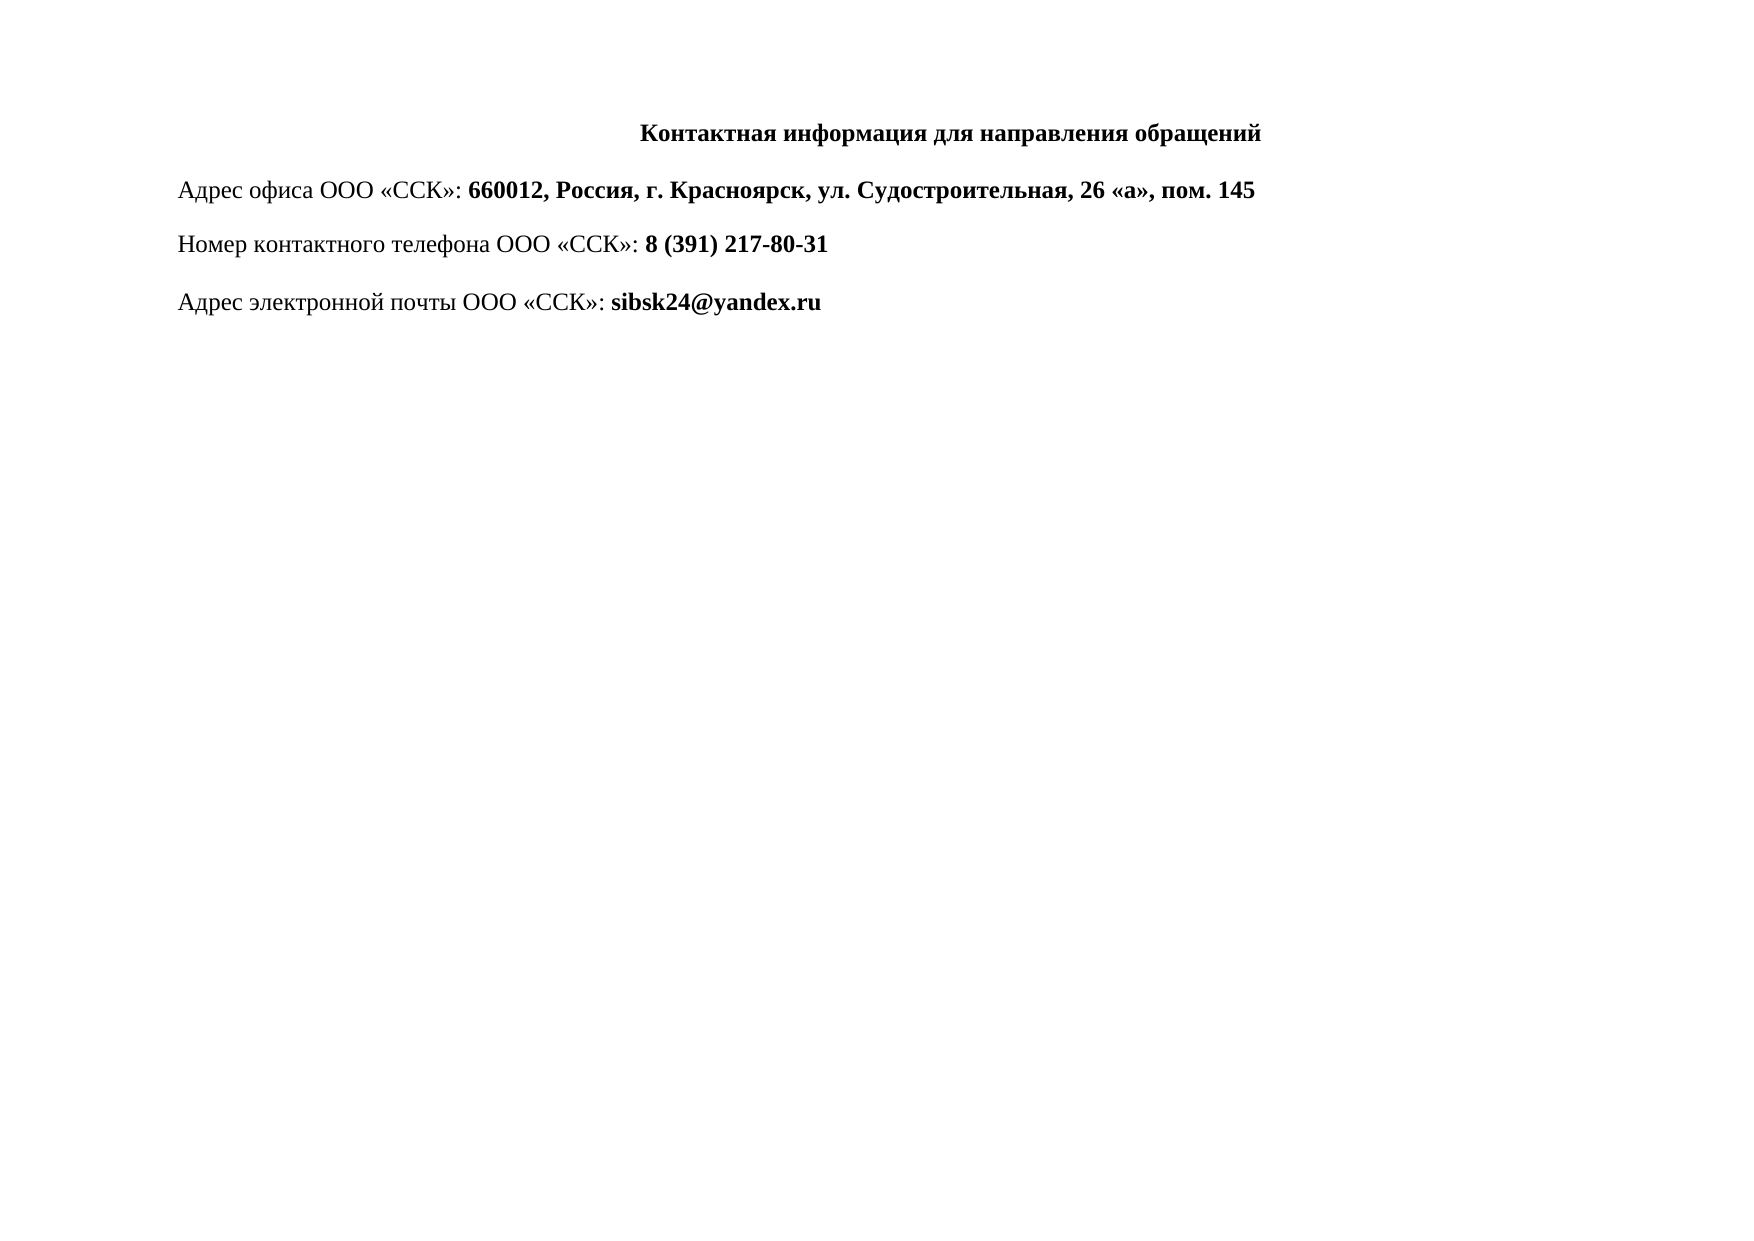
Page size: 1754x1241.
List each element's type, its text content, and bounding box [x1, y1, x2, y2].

text Номер контактного телефона ООО «ССК»: 8 (391) 217-80-31 [177, 229, 1665, 258]
text Адрес офиса ООО «ССК»: 660012, Россия, г. Красноярск, ул. Судостроительная, 26 «а», пом. 145 [177, 176, 1665, 204]
text Адрес электронной почты ООО «ССК»: sibsk24@yandex.ru [177, 287, 1665, 316]
text Контактная информация для направления обращений [177, 118, 1665, 147]
